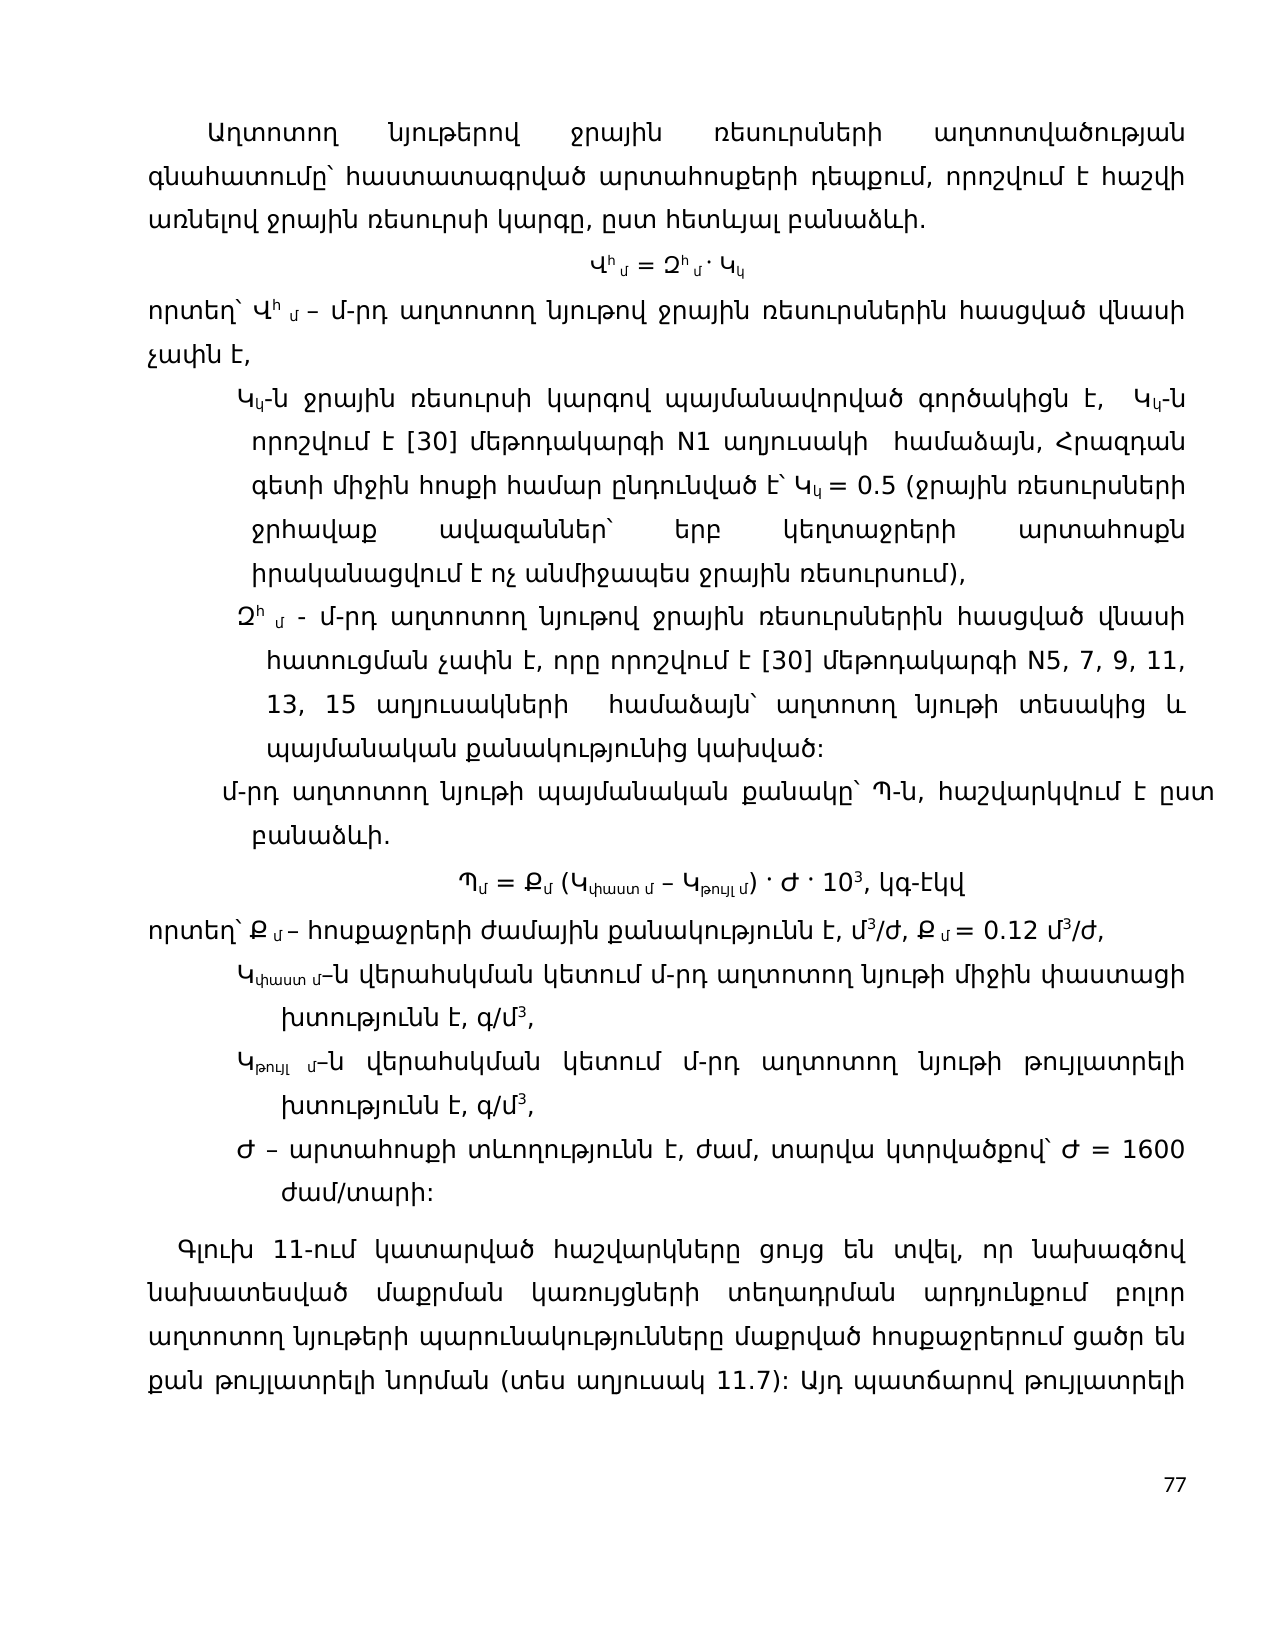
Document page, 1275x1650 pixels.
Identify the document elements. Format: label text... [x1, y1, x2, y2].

text մ-րդ աղտոտող նյութի պայմանական քանակը՝ Պ-ն, հաշվարկվում է ըստ բանաձևի. [222, 777, 1216, 850]
text որտեղ՝ Ք մ – հոսքաջրերի ժամային քանակությունն է, մ3/ժ, Ք մ = 0.12 մ3/ժ, [148, 916, 1186, 945]
text Վհ մ = Զհ մ · Կկ [148, 249, 1186, 281]
text Կկ-ն ջրային ռեսուրսի կարգով պայմանավորված գործակիցն է, Կկ-ն որոշվում է [30] մեթոդակարգի N1 աղյուսակի համաձայն, Հրազդան գետի միջին հոսքի համար ընդունված է՝ Կկ = 0.5 (ջրային ռեսուրսների ջրհավաք ավազաններ՝ երբ կեղտաջրերի արտահոսքն իրականացվում է ոչ անմիջապես ջրային ռեսուրսում), [236, 384, 1186, 588]
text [148, 1235, 1186, 1395]
text Զհ մ - մ-րդ աղտոտող նյութով ջրային ռեսուրսներին հասցված վնասի հատուցման չափն է, որը որոշվում է [30] մեթոդակարգի N5, 7, 9, 11, 13, 15 աղյուսակների համաձայն՝ աղտոտղ նյութի տեսակից և պայմանական քանակությունից կախված: [236, 602, 1186, 763]
text Պմ = Քմ (Կփաստ մ – Կթույլ մ) · Ժ · 103, կգ-էկվ [236, 865, 1186, 899]
text Ժ – արտահոսքի տևողությունն է, ժամ, տարվա կտրվածքով՝ Ժ = 1600 ժամ/տարի: [236, 1135, 1186, 1208]
text Կթույլ մ–ն վերահսկման կետում մ-րդ աղտոտող նյութի թույլատրելի խտությունն է, գ/մ3, [236, 1047, 1186, 1120]
text որտեղ՝ Վհ մ – մ-րդ աղտոտող նյութով ջրային ռեսուրսներին հասցված վնասի չափն է, [148, 296, 1186, 369]
text Աղտոտող նյութերով ջրային ռեսուրսների աղտոտվածության գնահատումը՝ հաստատագրված արտահոսքերի դեպքում, որոշվում է հաշվի առնելով ջրային ռեսուրսի կարգը, ըստ հետևյալ բանաձևի. [148, 118, 1186, 235]
text Կփաստ մ–ն վերահսկման կետում մ-րդ աղտոտող նյութի միջին փաստացի խտությունն է, գ/մ3, [236, 960, 1186, 1033]
